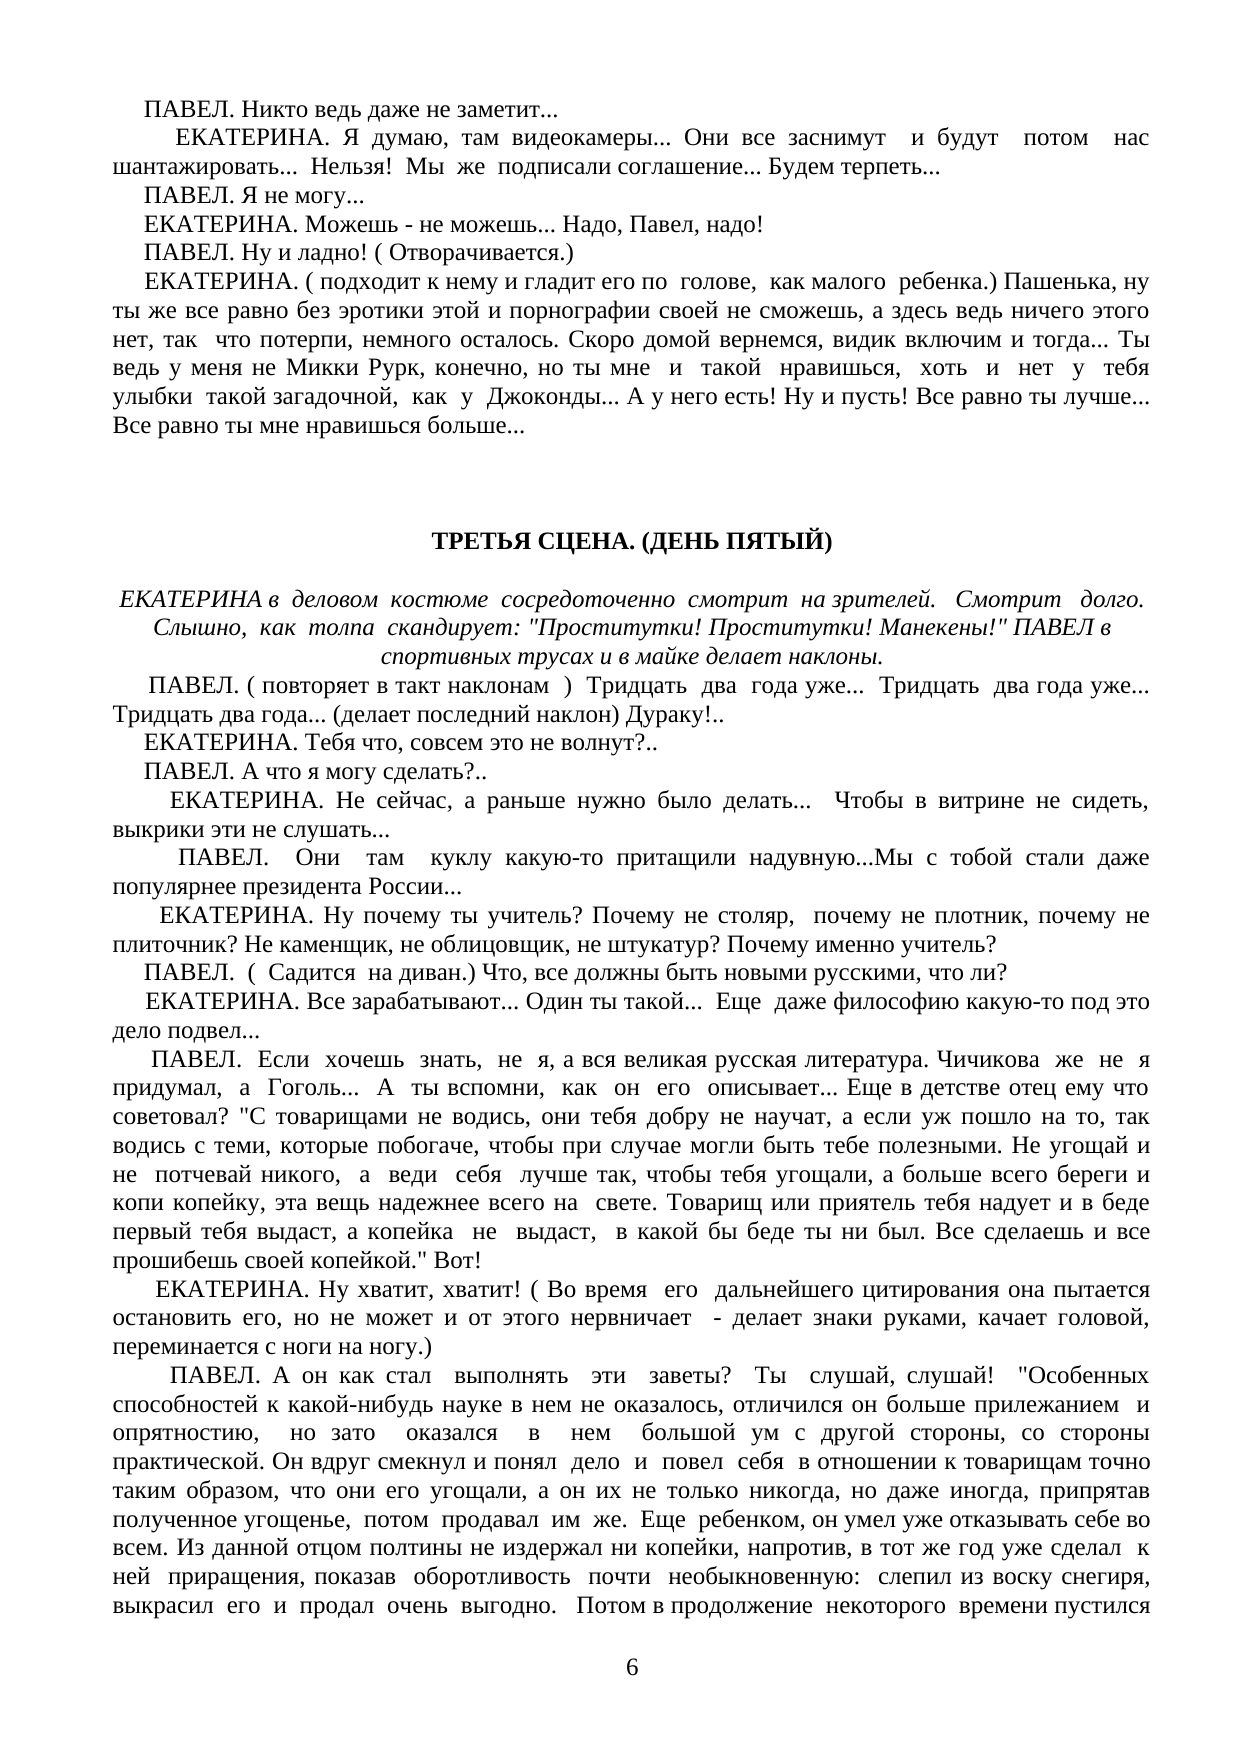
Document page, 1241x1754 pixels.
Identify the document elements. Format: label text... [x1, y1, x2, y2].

text ЕКАТЕРИНА. Я думаю, там видеокамеры... Они все заснимут и будут потом нас шантажировать... Нельзя! Мы же подписали соглашение... Будем терпеть... [112, 122, 1152, 180]
text ПАВЕЛ. ( повторяет в такт наклонам ) Тридцать два года уже... Тридцать два года уже... Тридцать два года... (делает последний наклон) Дураку!.. [112, 670, 1152, 727]
text ПАВЕЛ. Они там куклу какую-то притащили надувную...Мы с тобой стали даже популярнее президента России... [112, 842, 1152, 900]
text ЕКАТЕРИНА. Не сейчас, а раньше нужно было делать... Чтобы в витрине не сидеть, выкрики эти не слушать... [112, 785, 1152, 842]
text ПАВЕЛ. Я не могу... [112, 180, 1152, 209]
text ПАВЕЛ. А что я могу сделать?.. [112, 756, 1152, 785]
text ЕКАТЕРИНА. Тебя что, совсем это не волнут?.. [112, 727, 1152, 756]
text ЕКАТЕРИНА. Все зарабатывают... Один ты такой... Еще даже философию какую-то под это дело подвел... [112, 986, 1152, 1044]
text ПАВЕЛ. ( Садится на диван.) Что, все должны быть новыми русскими, что ли? [112, 957, 1152, 986]
text ЕКАТЕРИНА. Можешь - не можешь... Надо, Павел, надо! [112, 209, 1152, 237]
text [112, 1360, 1152, 1619]
text ПАВЕЛ. Ну и ладно! ( Отворачивается.) [112, 237, 1152, 266]
subtitle ТРЕТЬЯ СЦЕНА. (ДЕНЬ ПЯТЫЙ) [112, 526, 1152, 554]
text ПАВЕЛ. Никто ведь даже не заметит... [112, 94, 1152, 122]
text ПАВЕЛ. Если хочешь знать, не я, а вся великая русская литература. Чичикова же не я придумал, а Гоголь... А ты вспомни, как он его описывает... Еще в детстве отец ему что советовал? "С товарищами не водись, они тебя добру не научат, а если уж пошло на то, так водись с теми, которые побогаче, чтобы при случае могли быть тебе полезными. Не угощай и не потчевай никого, а веди себя лучше так, чтобы тебя угощали, а больше всего береги и копи копейку, эта вещь надежнее всего на свете. Товарищ или приятель тебя надует и в беде первый тебя выдаст, а копейка не выдаст, в какой бы беде ты ни был. Все сделаешь и все прошибешь своей копейкой." Вот! [112, 1044, 1152, 1274]
text ЕКАТЕРИНА в деловом костюме сосредоточенно смотрит на зрителей. Смотрит долго. Слышно, как толпа скандирует: "Проститутки! Проститутки! Манекены!" ПАВЕЛ в спортивных трусах и в майке делает наклоны. [112, 584, 1152, 670]
text ЕКАТЕРИНА. ( подходит к нему и гладит его по голове, как малого ребенка.) Пашенька, ну ты же все равно без эротики этой и порнографии своей не сможешь, а здесь ведь ничего этого нет, так что потерпи, немного осталось. Скоро домой вернемся, видик включим и тогда... Ты ведь у меня не Микки Рурк, конечно, но ты мне и такой нравишься, хоть и нет у тебя улыбки такой загадочной, как у Джоконды... А у него есть! Ну и пусть! Все равно ты лучше... Все равно ты мне нравишься больше... [112, 266, 1152, 439]
text ЕКАТЕРИНА. Ну хватит, хватит! ( Во время его дальнейшего цитирования она пытается остановить его, но не может и от этого нервничает - делает знаки руками, качает головой, переминается с ноги на ногу.) [112, 1274, 1152, 1360]
text ЕКАТЕРИНА. Ну почему ты учитель? Почему не столяр, почему не плотник, почему не плиточник? Не каменщик, не облицовщик, не штукатур? Почему именно учитель? [112, 900, 1152, 957]
